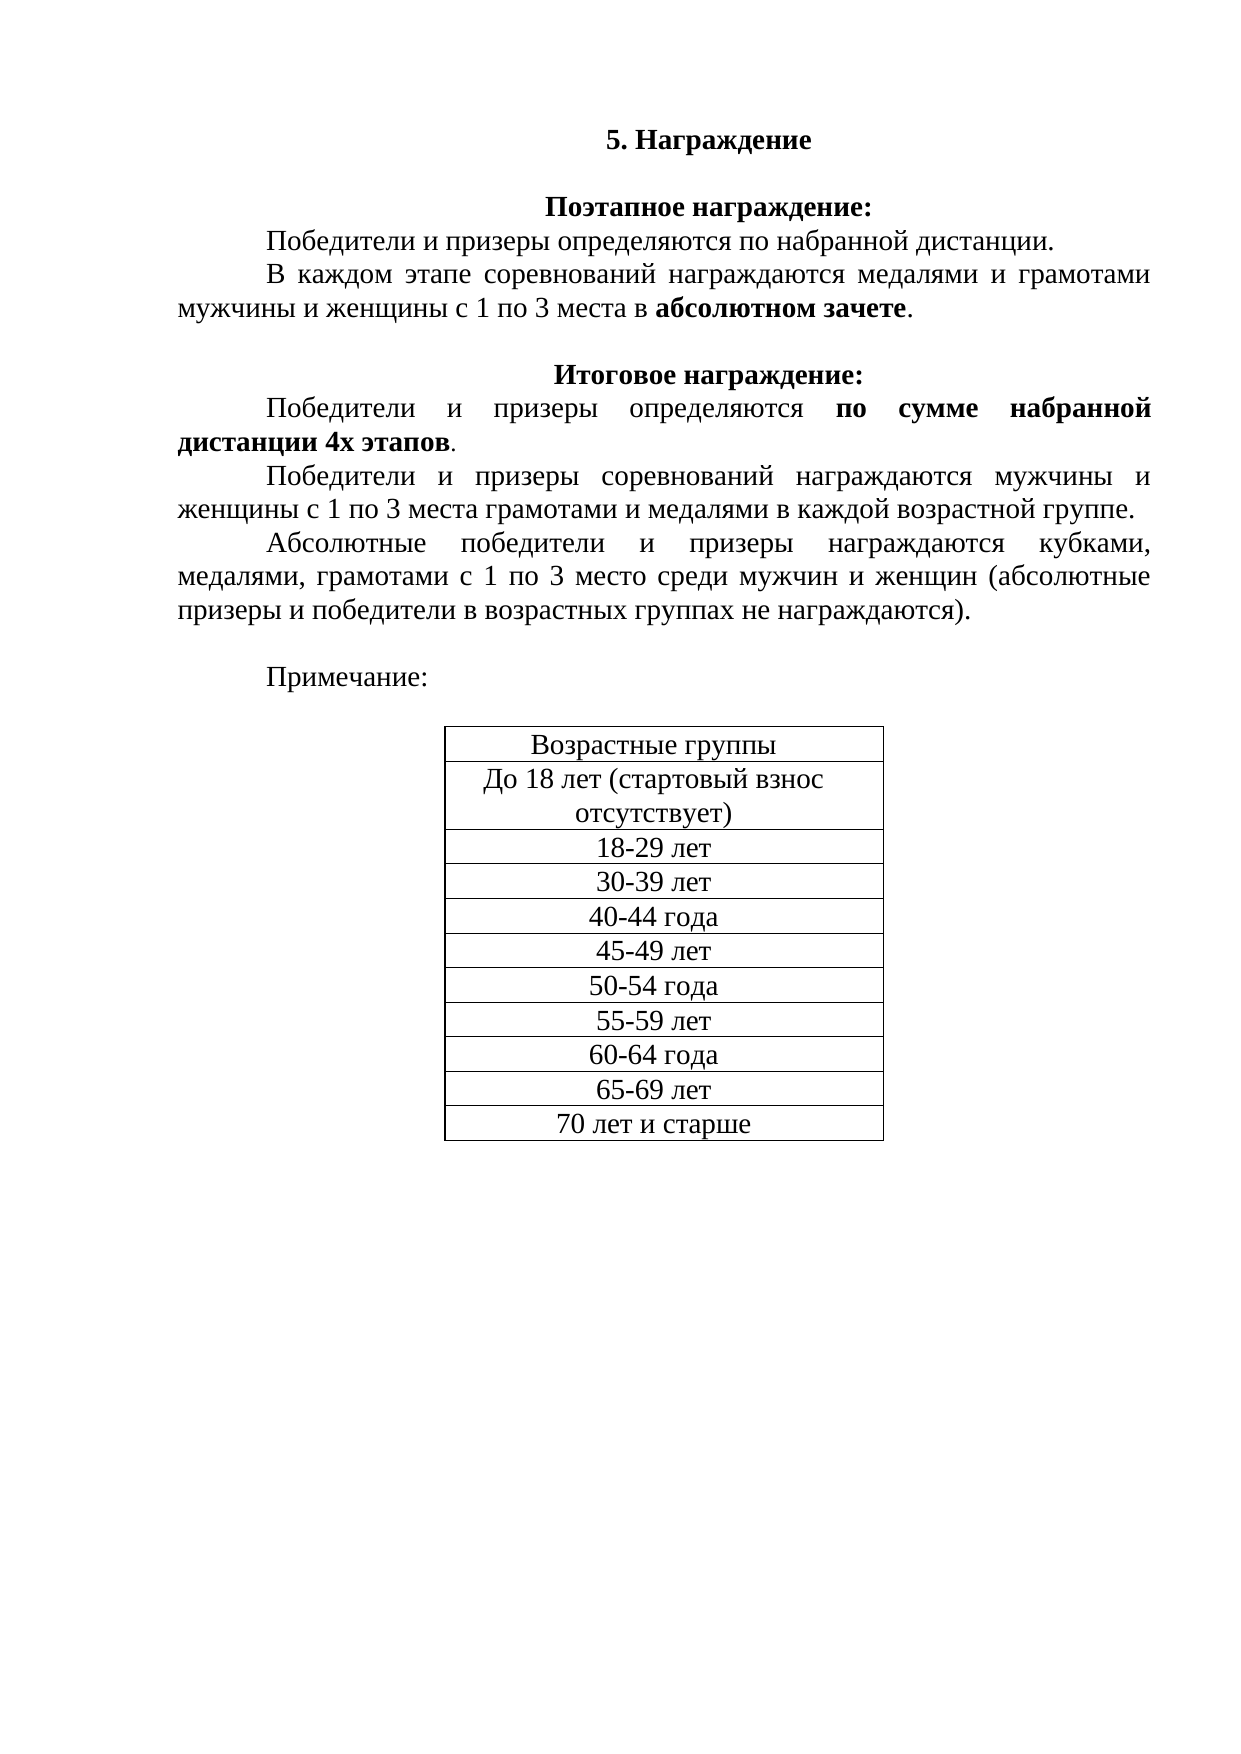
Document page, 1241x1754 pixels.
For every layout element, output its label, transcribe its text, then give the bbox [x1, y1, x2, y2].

table_header Возрастные группы [446, 727, 883, 761]
table_cell До 18 лет (стартовый взнос отсутствует) [446, 762, 883, 829]
list 5. Награждение [177, 122, 1152, 156]
list Победители и призеры соревнований награждаются мужчины и женщины с 1 по 3 места грамотами и медалями в каждой возрастной группе. [177, 458, 1152, 525]
list Абсолютные победители и призеры награждаются кубками, медалями, грамотами с 1 по 3 место среди мужчин и женщин (абсолютные призеры и победители в возрастных группах не награждаются). [177, 525, 1152, 625]
list Итоговое награждение: [177, 357, 1152, 391]
table_cell 18-29 лет [446, 830, 883, 863]
table_cell 30-39 лет [446, 864, 883, 898]
list Победители и призеры определяются по сумме набранной дистанции 4х этапов. [177, 391, 1152, 458]
table_cell 40-44 года [446, 899, 883, 932]
table_cell 65-69 лет [446, 1072, 883, 1105]
list Поэтапное награждение: [177, 189, 1152, 223]
table_cell 50-54 года [446, 968, 883, 1002]
table_cell 45-49 лет [446, 934, 883, 967]
list Победители и призеры определяются по набранной дистанции. [177, 223, 1152, 256]
list В каждом этапе соревнований награждаются медалями и грамотами мужчины и женщины с 1 по 3 места в абсолютном зачете. [177, 256, 1152, 323]
table_cell 55-59 лет [446, 1003, 883, 1036]
table_cell 70 лет и старше [446, 1106, 883, 1140]
list Примечание: [177, 659, 1152, 692]
table_cell 60-64 года [446, 1037, 883, 1071]
